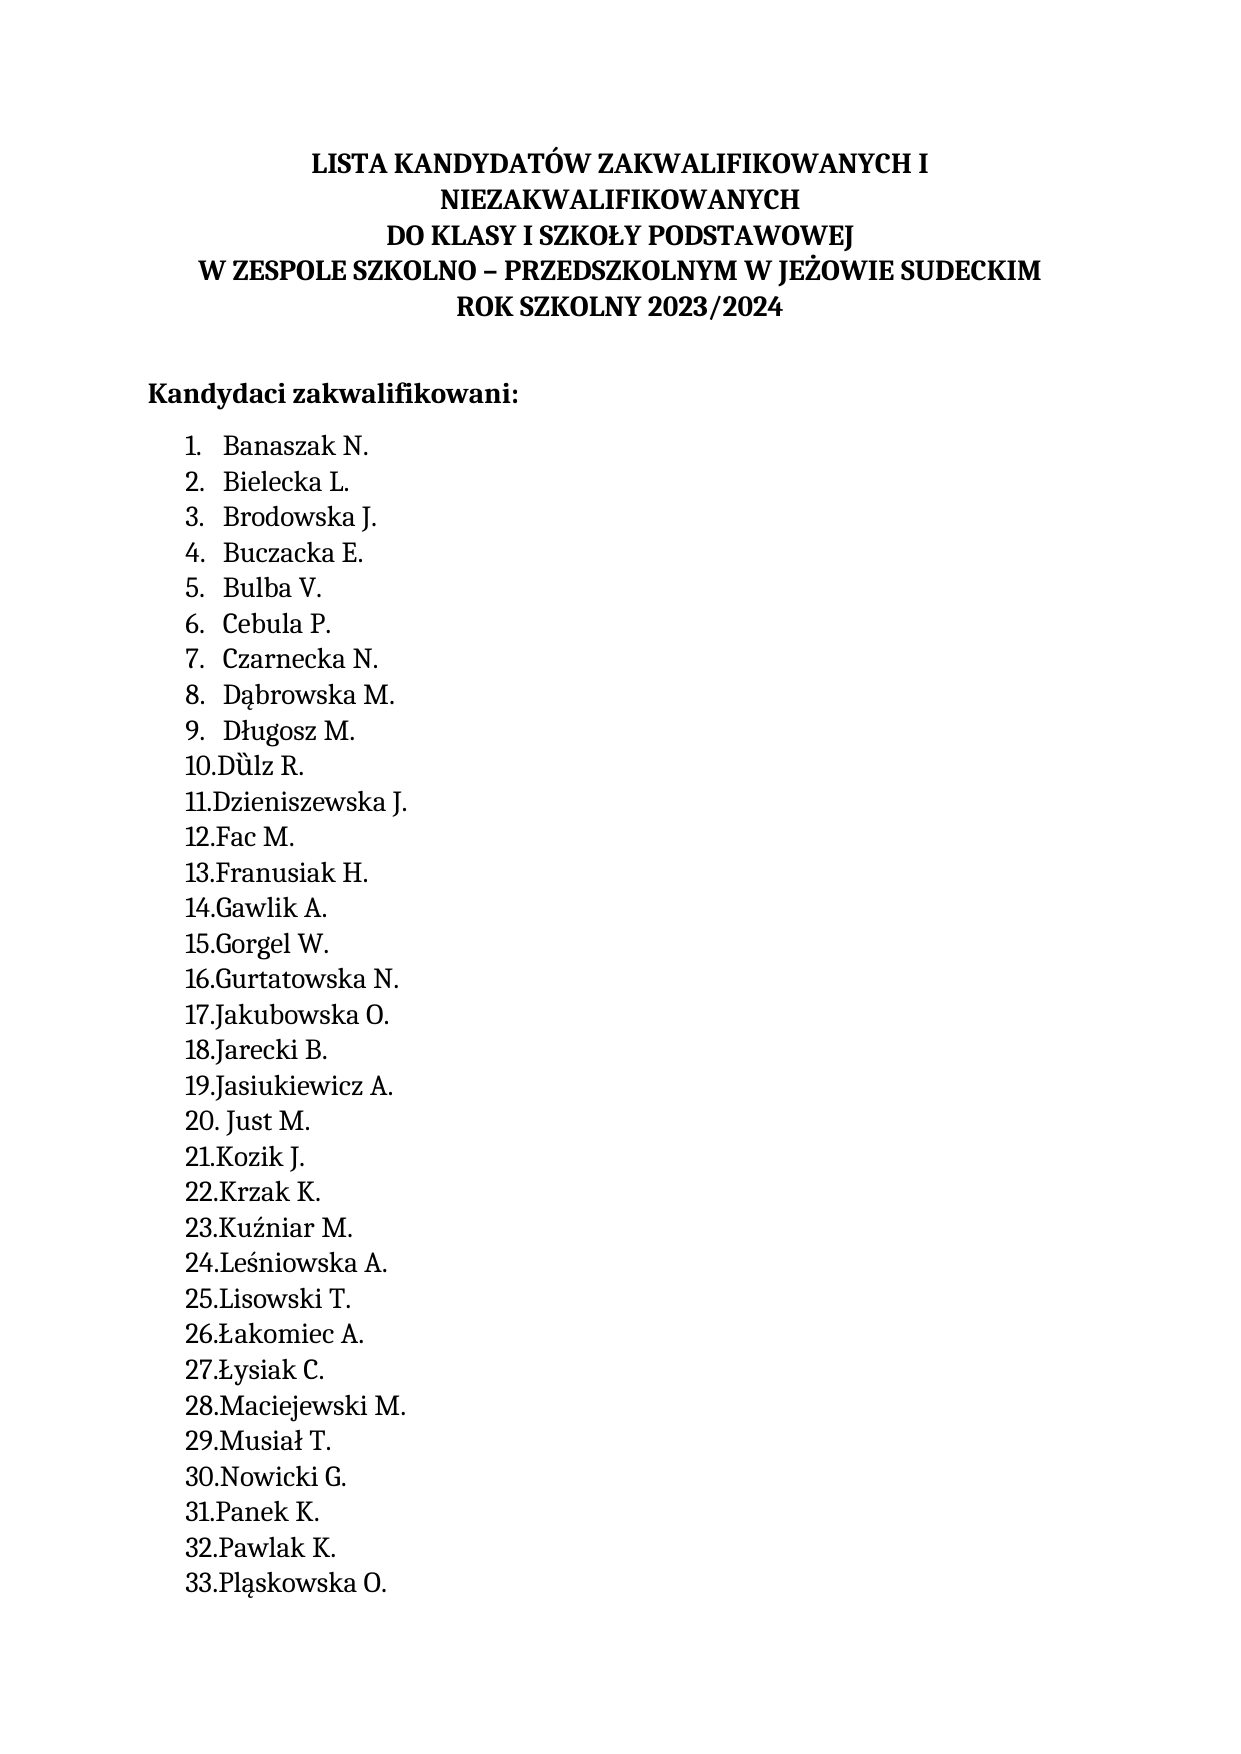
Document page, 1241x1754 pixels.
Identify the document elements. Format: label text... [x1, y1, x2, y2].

text 29.Musiał T. [185, 1424, 1093, 1458]
text DO KLASY I SZKOŁY PODSTAWOWEJ [148, 219, 1093, 252]
text 15.Gorgel W. [185, 927, 1093, 960]
text 18.Jarecki B. [185, 1033, 1093, 1067]
text 14.Gawlik A. [185, 891, 1093, 925]
text 32.Pawlak K. [185, 1531, 1093, 1564]
text Kandydaci zakwalifikowani: [148, 377, 1093, 411]
list Czarnecka N. [185, 643, 1093, 676]
list Bielecka L. [185, 465, 1093, 499]
list Banaszak N. [185, 429, 1093, 463]
text 19.Jasiukiewicz A. [185, 1069, 1093, 1102]
text 30.Nowicki G. [185, 1460, 1093, 1493]
text 23.Kuźniar M. [185, 1211, 1093, 1244]
list Bulba V. [185, 572, 1093, 605]
text LISTA KANDYDATÓW ZAKWALIFIKOWANYCH I NIEZAKWALIFIKOWANYCH [148, 148, 1093, 217]
text 21.Kozik J. [185, 1140, 1093, 1173]
list Cebula P. [185, 607, 1093, 641]
text 31.Panek K. [185, 1495, 1093, 1529]
list Buczacka E. [185, 536, 1093, 570]
text 12.Fac M. [185, 820, 1093, 854]
text 17.Jakubowska O. [185, 998, 1093, 1031]
text 24.Leśniowska A. [185, 1247, 1093, 1280]
text 27.Łysiak C. [185, 1353, 1093, 1387]
text 16.Gurtatowska N. [185, 962, 1093, 996]
text 25.Lisowski T. [185, 1282, 1093, 1316]
list Brodowska J. [185, 501, 1093, 534]
text 22.Krzak K. [185, 1176, 1093, 1209]
text 10.Dȕlz R. [185, 749, 1093, 783]
text ROK SZKOLNY 2023/2024 [148, 290, 1093, 323]
text 28.Maciejewski M. [185, 1389, 1093, 1422]
text 20. Just M. [185, 1104, 1093, 1138]
text 33.Pląskowska O. [185, 1566, 1093, 1600]
text 13.Franusiak H. [185, 856, 1093, 889]
text 11.Dzieniszewska J. [185, 785, 1093, 818]
list Dąbrowska M. [185, 678, 1093, 712]
list Długosz M. [185, 714, 1093, 747]
text W ZESPOLE SZKOLNO – PRZEDSZKOLNYM W JEŻOWIE SUDECKIM [148, 254, 1093, 288]
text 26.Łakomiec A. [185, 1318, 1093, 1351]
